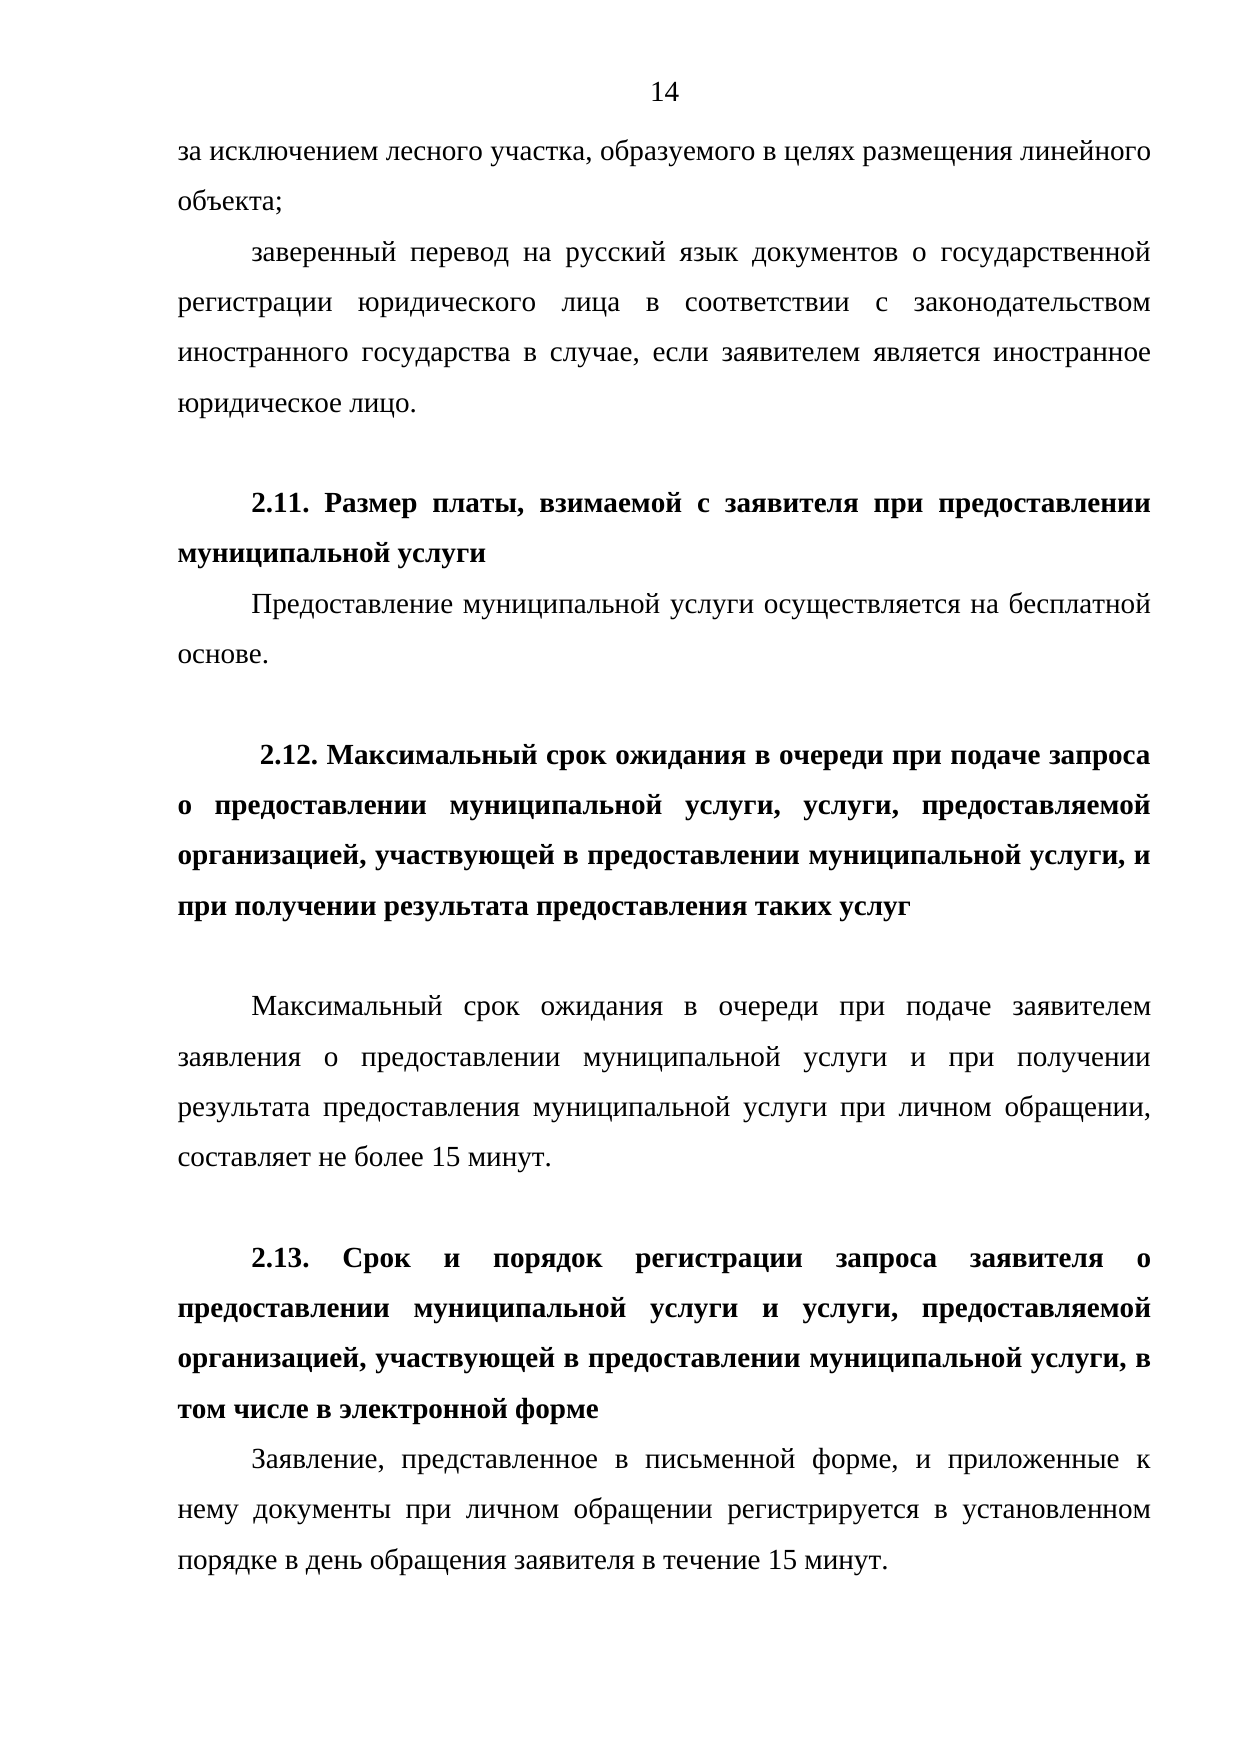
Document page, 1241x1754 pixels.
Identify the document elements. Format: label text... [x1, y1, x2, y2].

text Предоставление муниципальной услуги осуществляется на бесплатной основе. [177, 586, 1152, 670]
text 2.13. Срок и порядок регистрации запроса заявителя о предоставлении муниципальной услуги и услуги, предоставляемой организацией, участвующей в предоставлении муниципальной услуги, в том числе в электронной форме [177, 1240, 1152, 1424]
text заверенный перевод на русский язык документов о государственной регистрации юридического лица в соответствии с законодательством иностранного государства в случае, если заявителем является иностранное юридическое лицо. [177, 234, 1152, 418]
text Заявление, представленное в письменной форме, и приложенные к нему документы при личном обращении регистрируется в установленном порядке в день обращения заявителя в течение 15 минут. [177, 1441, 1152, 1575]
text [177, 133, 1152, 217]
text 2.11. Размер платы, взимаемой с заявителя при предоставлении муниципальной услуги [177, 485, 1152, 569]
text Максимальный срок ожидания в очереди при подаче заявителем заявления о предоставлении муниципальной услуги и при получении результата предоставления муниципальной услуги при личном обращении, составляет не более 15 минут. [177, 988, 1152, 1173]
text 2.12. Максимальный срок ожидания в очереди при подаче запроса о предоставлении муниципальной услуги, услуги, предоставляемой организацией, участвующей в предоставлении муниципальной услуги, и при получении результата предоставления таких услуг [177, 737, 1152, 921]
